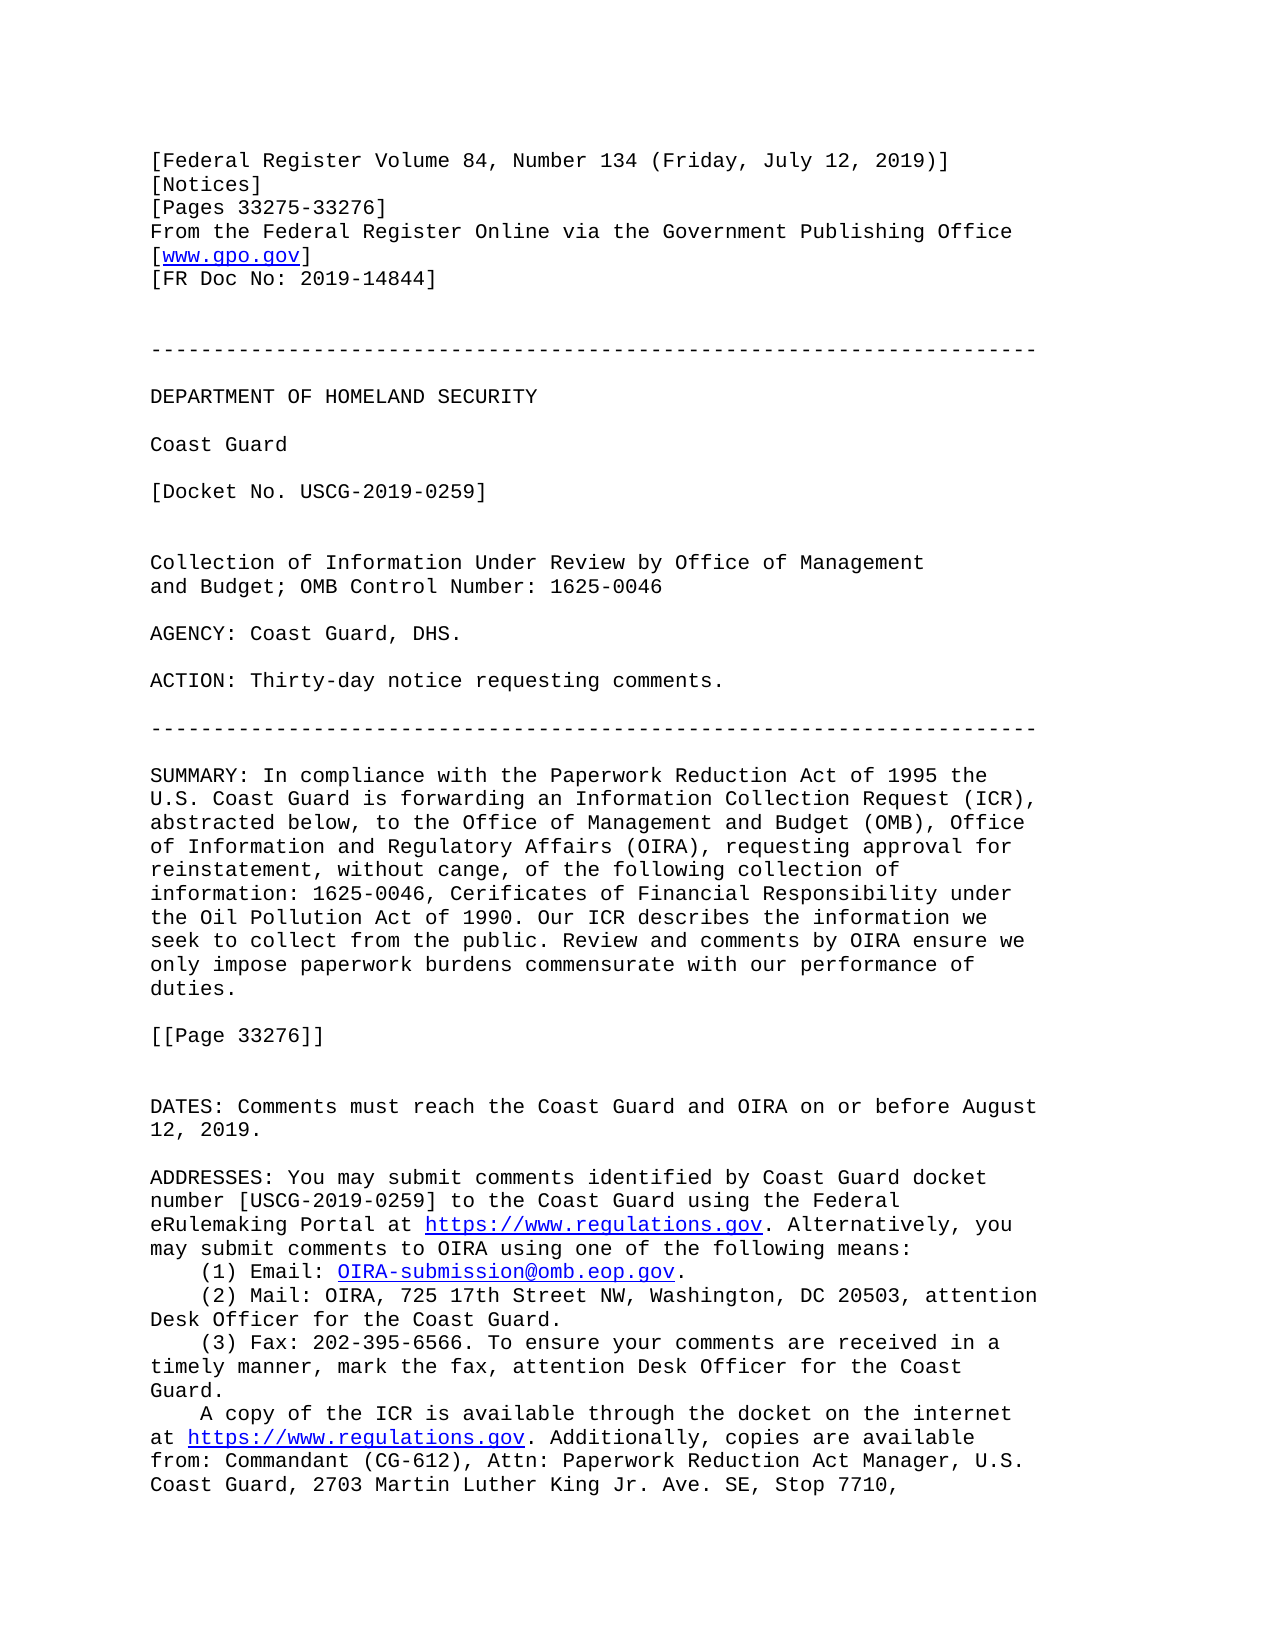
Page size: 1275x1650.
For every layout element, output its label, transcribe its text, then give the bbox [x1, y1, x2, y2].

text Desk Officer for the Coast Guard. [150, 1309, 1125, 1332]
text only impose paperwork burdens commensurate with our performance of [150, 954, 1125, 978]
text [FR Doc No: 2019-14844] [150, 268, 1125, 292]
text at https://www.regulations.gov. Additionally, copies are available [150, 1427, 1125, 1451]
text ----------------------------------------------------------------------- [150, 717, 1125, 741]
text [[Page 33276]] [150, 1025, 1125, 1048]
text [Docket No. USCG-2019-0259] [150, 481, 1125, 505]
text from: Commandant (CG-612), Attn: Paperwork Reduction Act Manager, U.S. [150, 1451, 1125, 1474]
text A copy of the ICR is available through the docket on the internet [150, 1403, 1125, 1427]
text duties. [150, 978, 1125, 1001]
text of Information and Regulatory Affairs (OIRA), requesting approval for [150, 836, 1125, 859]
text SUMMARY: In compliance with the Paperwork Reduction Act of 1995 the [150, 765, 1125, 788]
text eRulemaking Portal at https://www.regulations.gov. Alternatively, you [150, 1214, 1125, 1238]
text ----------------------------------------------------------------------- [150, 339, 1125, 363]
text may submit comments to OIRA using one of the following means: [150, 1238, 1125, 1261]
text Collection of Information Under Review by Office of Management [150, 552, 1125, 576]
text [Notices] [150, 174, 1125, 197]
text abstracted below, to the Office of Management and Budget (OMB), Office [150, 812, 1125, 836]
text (3) Fax: 202-395-6566. To ensure your comments are received in a [150, 1332, 1125, 1356]
text number [USCG-2019-0259] to the Coast Guard using the Federal [150, 1190, 1125, 1214]
text U.S. Coast Guard is forwarding an Information Collection Request (ICR), [150, 788, 1125, 812]
text (1) Email: OIRA-submission@omb.eop.gov. [150, 1261, 1125, 1285]
text 12, 2019. [150, 1119, 1125, 1143]
text [Federal Register Volume 84, Number 134 (Friday, July 12, 2019)] [150, 150, 1125, 174]
text DEPARTMENT OF HOMELAND SECURITY [150, 386, 1125, 410]
text From the Federal Register Online via the Government Publishing Office [www.gpo.gov] [150, 221, 1125, 268]
text seek to collect from the public. Review and comments by OIRA ensure we [150, 930, 1125, 954]
text ACTION: Thirty-day notice requesting comments. [150, 670, 1125, 694]
text (2) Mail: OIRA, 725 17th Street NW, Washington, DC 20503, attention [150, 1285, 1125, 1309]
text Guard. [150, 1379, 1125, 1403]
text DATES: Comments must reach the Coast Guard and OIRA on or before August [150, 1096, 1125, 1119]
text information: 1625-0046, Cerificates of Financial Responsibility under [150, 883, 1125, 907]
text timely manner, mark the fax, attention Desk Officer for the Coast [150, 1356, 1125, 1379]
text AGENCY: Coast Guard, DHS. [150, 623, 1125, 647]
text and Budget; OMB Control Number: 1625-0046 [150, 576, 1125, 599]
text the Oil Pollution Act of 1990. Our ICR describes the information we [150, 907, 1125, 930]
text Coast Guard [150, 434, 1125, 457]
text Coast Guard, 2703 Martin Luther King Jr. Ave. SE, Stop 7710, [150, 1474, 1125, 1498]
text ADDRESSES: You may submit comments identified by Coast Guard docket [150, 1167, 1125, 1190]
text [Pages 33275-33276] [150, 197, 1125, 221]
text reinstatement, without cange, of the following collection of [150, 859, 1125, 883]
